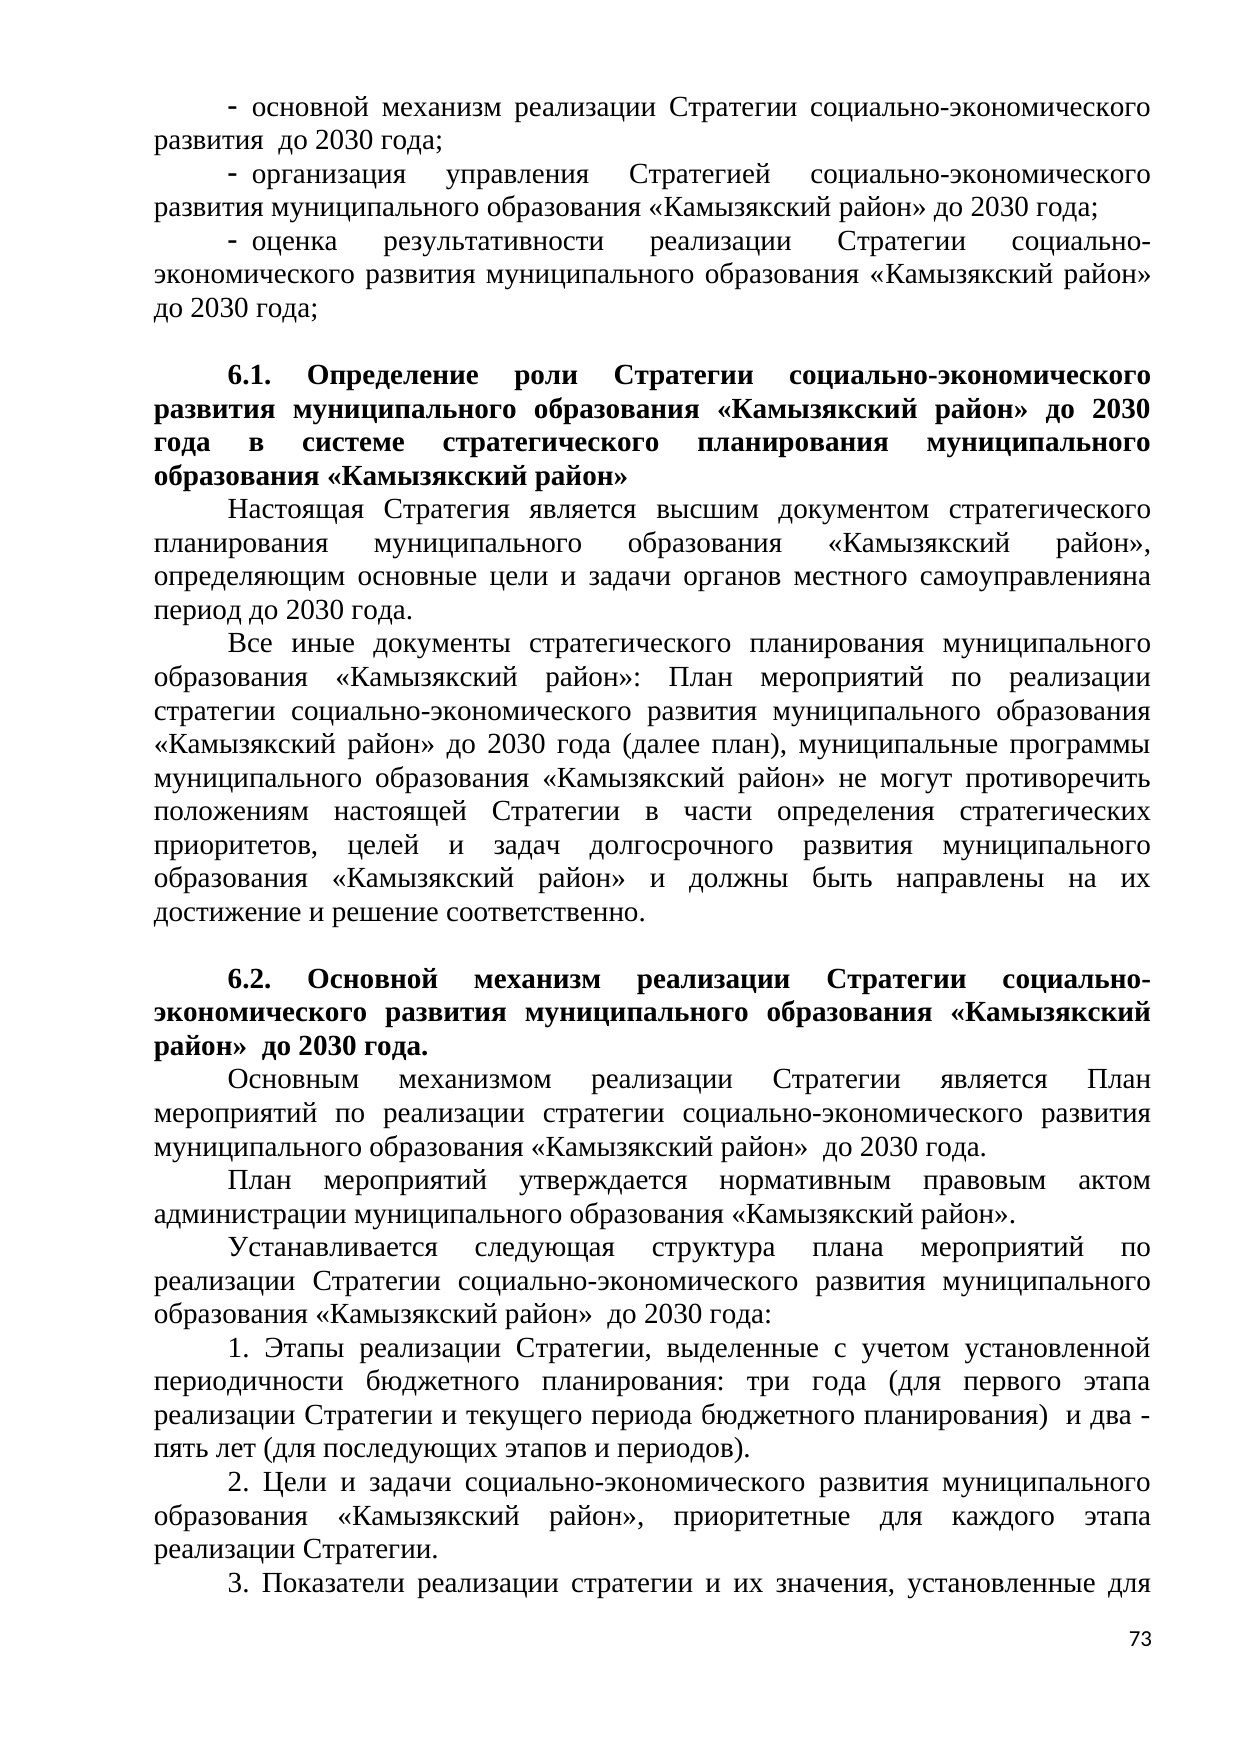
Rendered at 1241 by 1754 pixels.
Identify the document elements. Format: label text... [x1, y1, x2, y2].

text оценка результативности реализации Стратегии социально-экономического развития муниципального образования «Камызякский район» до 2030 года; [153, 223, 1152, 324]
text План мероприятий утверждается нормативным правовым актом администрации муниципального образования «Камызякский район». [153, 1162, 1152, 1229]
text Настоящая Стратегия является высшим документом стратегического планирования муниципального образования «Камызякский район», определяющим основные цели и задачи органов местного самоуправленияна период до 2030 года. [153, 491, 1152, 626]
text организация управления Стратегией социально-экономического развития муниципального образования «Камызякский район» до 2030 года; [153, 156, 1152, 223]
text 6.2. Основной механизм реализации Стратегии социально-экономического развития муниципального образования «Камызякский район» до 2030 года. [153, 961, 1152, 1062]
text 6.1. Определение роли Стратегии социально-экономического развития муниципального образования «Камызякский район» до 2030 года в системе стратегического планирования муниципального образования «Камызякский район» [153, 357, 1152, 491]
text Основным механизмом реализации Стратегии является План мероприятий по реализации стратегии социально-экономического развития муниципального образования «Камызякский район» до 2030 года. [153, 1062, 1152, 1162]
text основной механизм реализации Стратегии социально-экономического развития до 2030 года; [153, 89, 1152, 156]
text Устанавливается следующая структура плана мероприятий по реализации Стратегии социально-экономического развития муниципального образования «Камызякский район» до 2030 года: [153, 1229, 1152, 1330]
text Все иные документы стратегического планирования муниципального образования «Камызякский район»: План мероприятий по реализации стратегии социально-экономического развития муниципального образования «Камызякский район» до 2030 года (далее план), муниципальные программы муниципального образования «Камызякский район» не могут противоречить положениям настоящей Стратегии в части определения стратегических приоритетов, целей и задач долгосрочного развития муниципального образования «Камызякский район» и должны быть направлены на их достижение и решение соответственно. [153, 626, 1152, 927]
text 1. Этапы реализации Стратегии, выделенные с учетом установленной периодичности бюджетного планирования: три года (для первого этапа реализации Стратегии и текущего периода бюджетного планирования) и два - пять лет (для последующих этапов и периодов). [153, 1330, 1152, 1464]
text 2. Цели и задачи социально-экономического развития муниципального образования «Камызякский район», приоритетные для каждого этапа реализации Стратегии. [153, 1464, 1152, 1565]
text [153, 1565, 1152, 1598]
